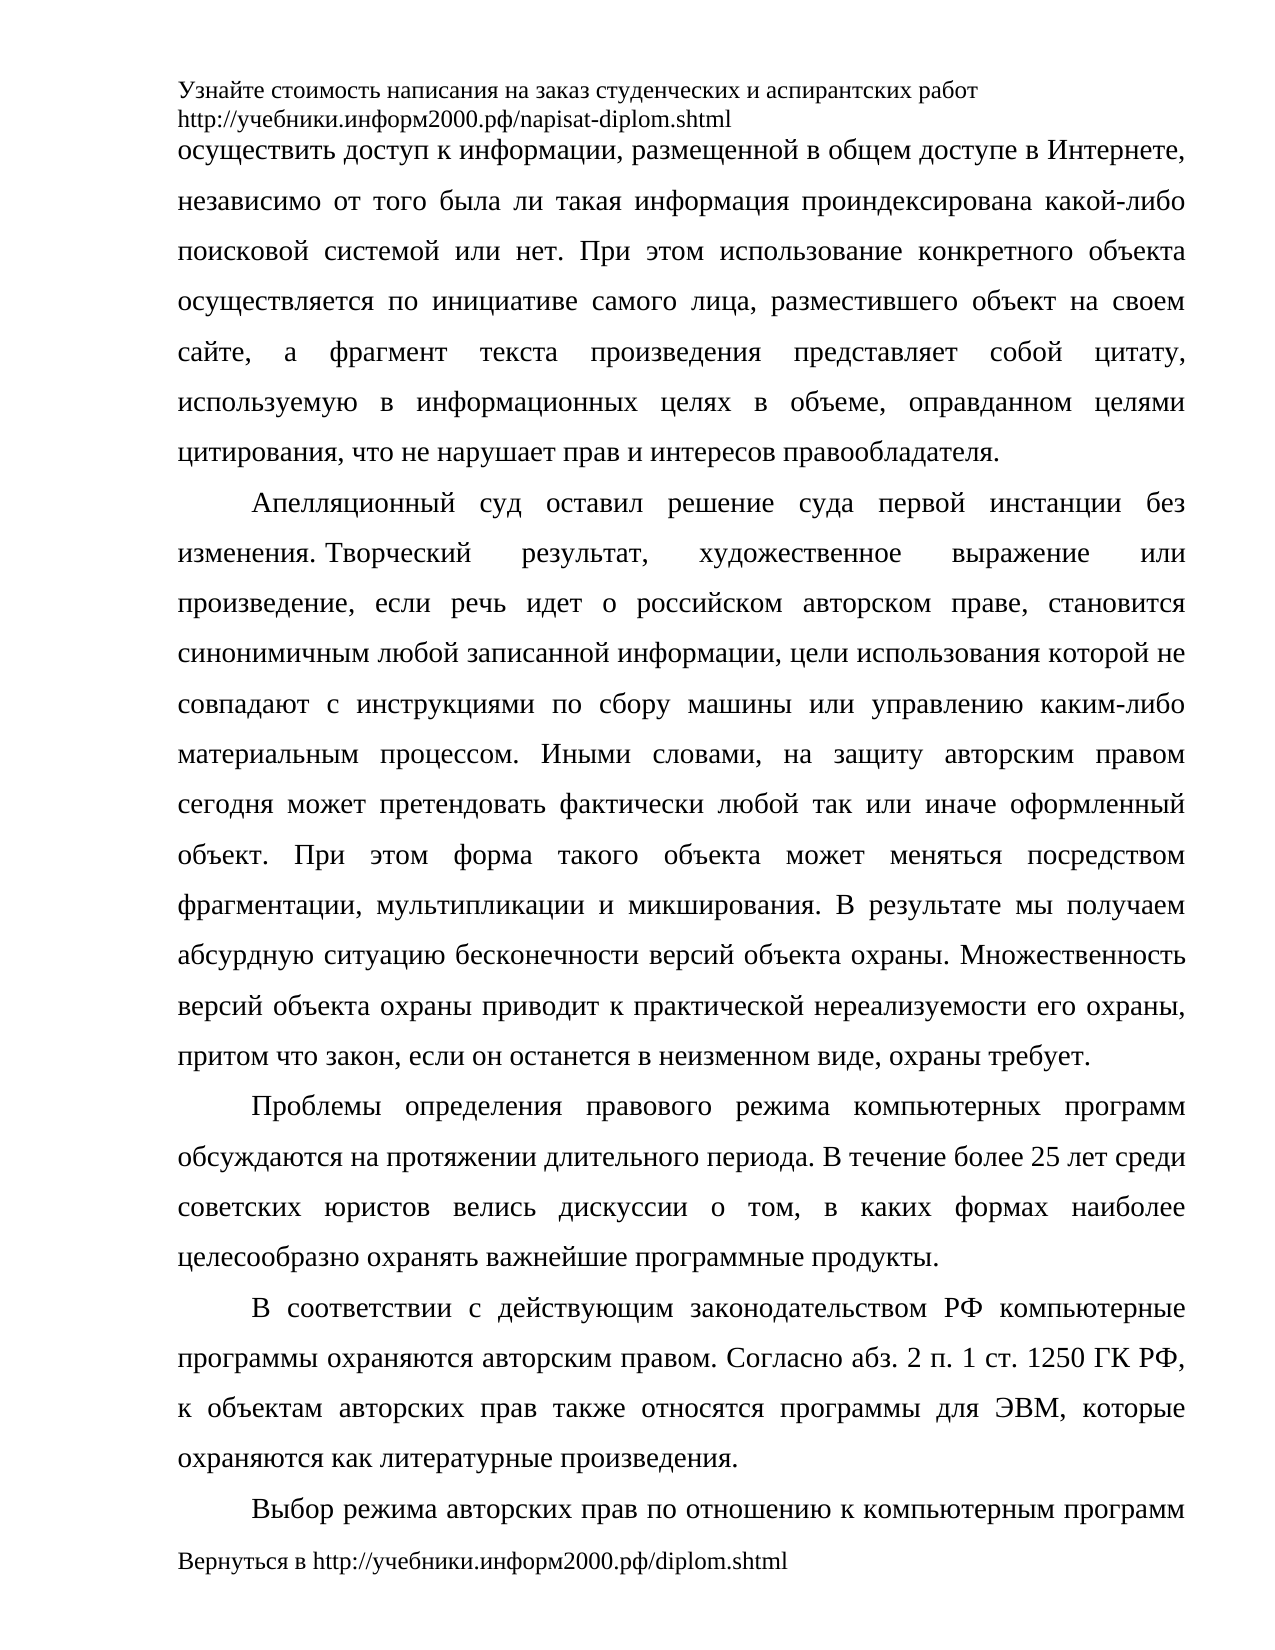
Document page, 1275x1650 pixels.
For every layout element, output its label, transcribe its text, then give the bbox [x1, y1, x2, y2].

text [177, 132, 1186, 468]
text Проблемы определения правового режима компьютерных программ обсуждаются на протяжении длительного периода. В течение более 25 лет среди советских юристов велись дискуссии о том, в каких формах наиболее целесообразно охранять важнейшие программные продукты. [177, 1088, 1186, 1273]
text Апелляционный суд оставил решение суда первой инстанции без изменения. Творческий результат, художественное выражение или произведение, если речь идет о российском авторском праве, становится синонимичным любой записанной информации, цели использования которой не совпадают с инструкциями по сбору машины или управлению каким-либо материальным процессом. Иными словами, на защиту авторским правом сегодня может претендовать фактически любой так или иначе оформленный объект. При этом форма такого объекта может меняться посредством фрагментации, мультипликации и микширования. В результате мы получаем абсурдную ситуацию бесконечности версий объекта охраны. Множественность версий объекта охраны приводит к практической нереализуемости его охраны, притом что закон, если он останется в неизменном виде, охраны требует. [177, 485, 1186, 1072]
text В соответствии с действующим законодательством РФ компьютерные программы охраняются авторским правом. Согласно абз. 2 п. 1 ст. 1250 ГК РФ, к объектам авторских прав также относятся программы для ЭВМ, которые охраняются как литературные произведения. [177, 1290, 1186, 1474]
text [177, 1491, 1186, 1524]
